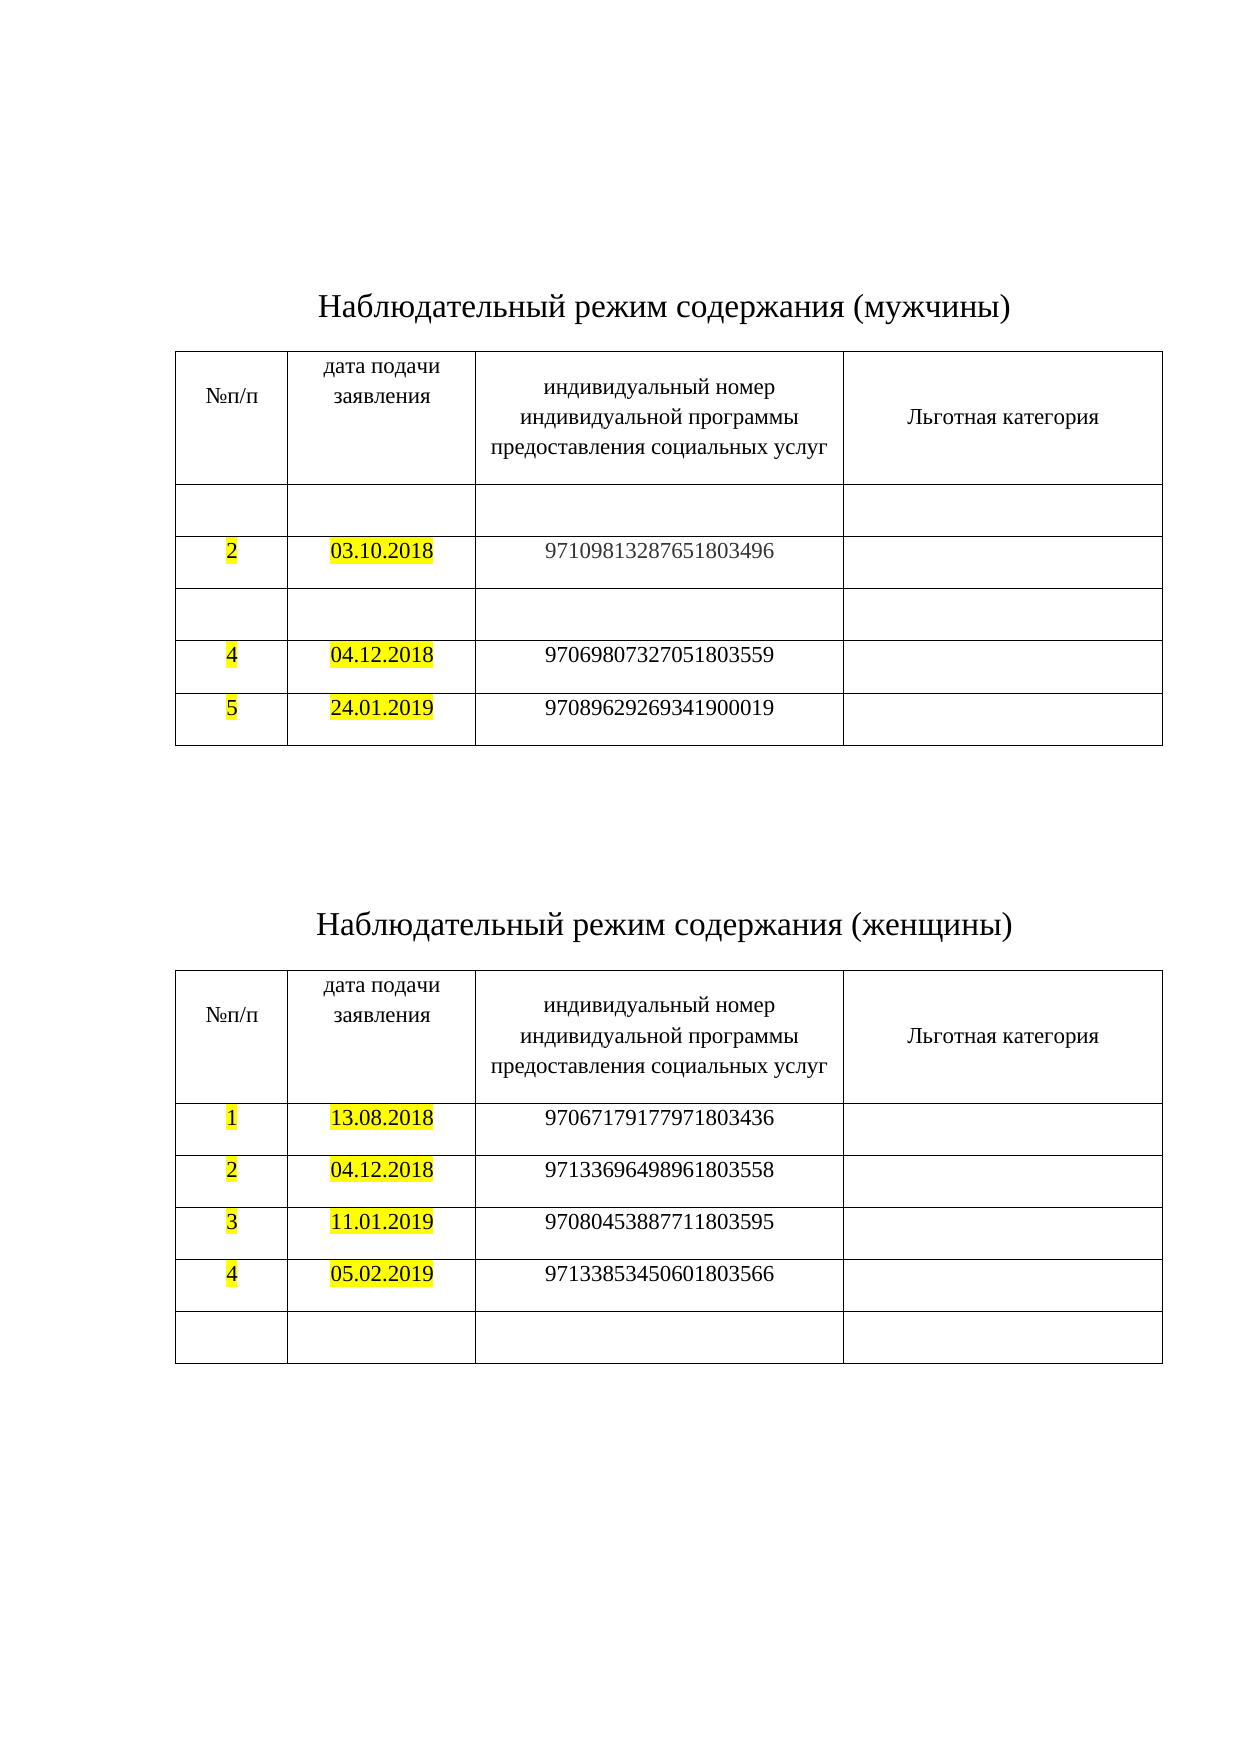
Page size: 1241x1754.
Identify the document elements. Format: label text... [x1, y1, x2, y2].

table_header Льготная категория [844, 971, 1162, 1103]
table_cell 5 [176, 694, 287, 744]
table_cell 04.12.2018 [288, 1156, 475, 1207]
table_cell 97080453887711803595 [476, 1208, 843, 1259]
table_cell [844, 485, 1162, 536]
table_cell [476, 485, 843, 536]
table_header №п/п [176, 352, 287, 484]
table_cell [176, 589, 287, 640]
table_cell 97089629269341900019 [476, 694, 843, 744]
table_cell 97067179177971803436 [476, 1104, 843, 1155]
table_cell 05.02.2019 [288, 1260, 475, 1311]
table_cell [476, 1312, 843, 1363]
table_cell 3 [176, 1208, 287, 1259]
table_cell 24.01.2019 [288, 694, 475, 744]
table_cell 97109813287651803496 [476, 537, 843, 588]
text Наблюдательный режим содержания (женщины) [177, 905, 1152, 943]
table_cell [844, 1260, 1162, 1311]
table_cell [288, 485, 475, 536]
table_header дата подачи заявления [288, 971, 475, 1103]
table_cell [844, 1156, 1162, 1207]
table_cell [176, 485, 287, 536]
table_cell [844, 1208, 1162, 1259]
table_header дата подачи заявления [288, 352, 475, 484]
table_cell [176, 1312, 287, 1363]
table_header Льготная категория [844, 352, 1162, 484]
table_cell [844, 1104, 1162, 1155]
table_cell 13.08.2018 [288, 1104, 475, 1155]
table_cell 4 [176, 1260, 287, 1311]
table_cell 1 [176, 1104, 287, 1155]
table_cell 97133696498961803558 [476, 1156, 843, 1207]
table_cell 2 [176, 537, 287, 588]
table_cell [288, 1312, 475, 1363]
table_cell [844, 589, 1162, 640]
table_cell [844, 1312, 1162, 1363]
table_cell 97069807327051803559 [476, 641, 843, 692]
table_cell 4 [176, 641, 287, 692]
table_cell 97133853450601803566 [476, 1260, 843, 1311]
table_header №п/п [176, 971, 287, 1103]
table_cell [844, 694, 1162, 744]
table_cell 03.10.2018 [288, 537, 475, 588]
table_cell [476, 589, 843, 640]
table_cell [844, 641, 1162, 692]
table_cell 04.12.2018 [288, 641, 475, 692]
text Наблюдательный режим содержания (мужчины) [177, 286, 1152, 324]
table_cell [844, 537, 1162, 588]
table_cell 11.01.2019 [288, 1208, 475, 1259]
table_header индивидуальный номер индивидуальной программы предоставления социальных услуг [476, 352, 843, 484]
table_header индивидуальный номер индивидуальной программы предоставления социальных услуг [476, 971, 843, 1103]
table_cell 2 [176, 1156, 287, 1207]
table_cell [288, 589, 475, 640]
